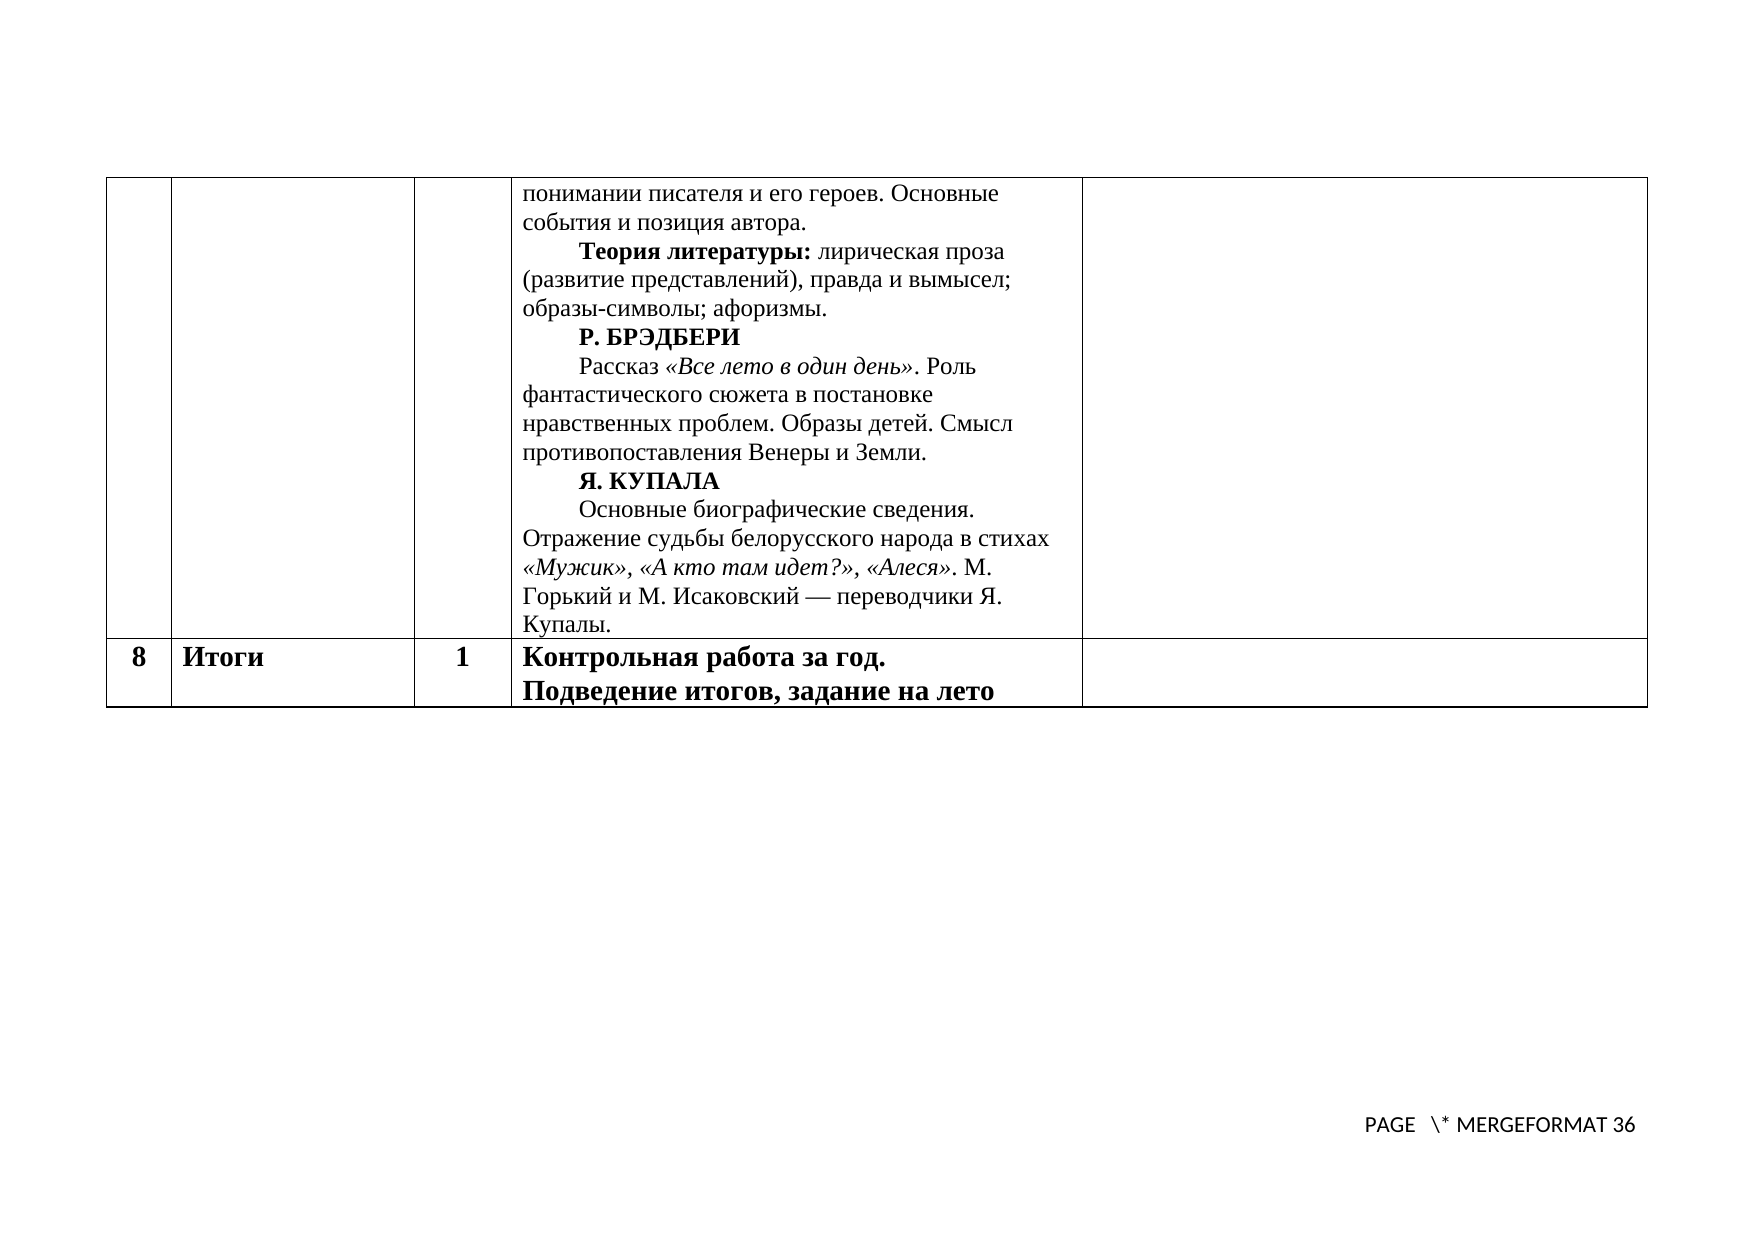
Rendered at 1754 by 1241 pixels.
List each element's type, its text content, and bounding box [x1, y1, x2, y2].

table_cell 8 [107, 639, 171, 706]
table_cell 7 [107, 178, 171, 638]
table_cell [1083, 639, 1647, 706]
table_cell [1083, 178, 1647, 638]
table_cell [512, 178, 1082, 638]
table_cell 1 [415, 639, 511, 706]
table_cell Итоги [172, 639, 414, 706]
table_cell 8 [415, 178, 511, 638]
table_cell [172, 178, 414, 638]
table_cell Контрольная работа за год. Подведение итогов, задание на лето [512, 639, 1082, 706]
